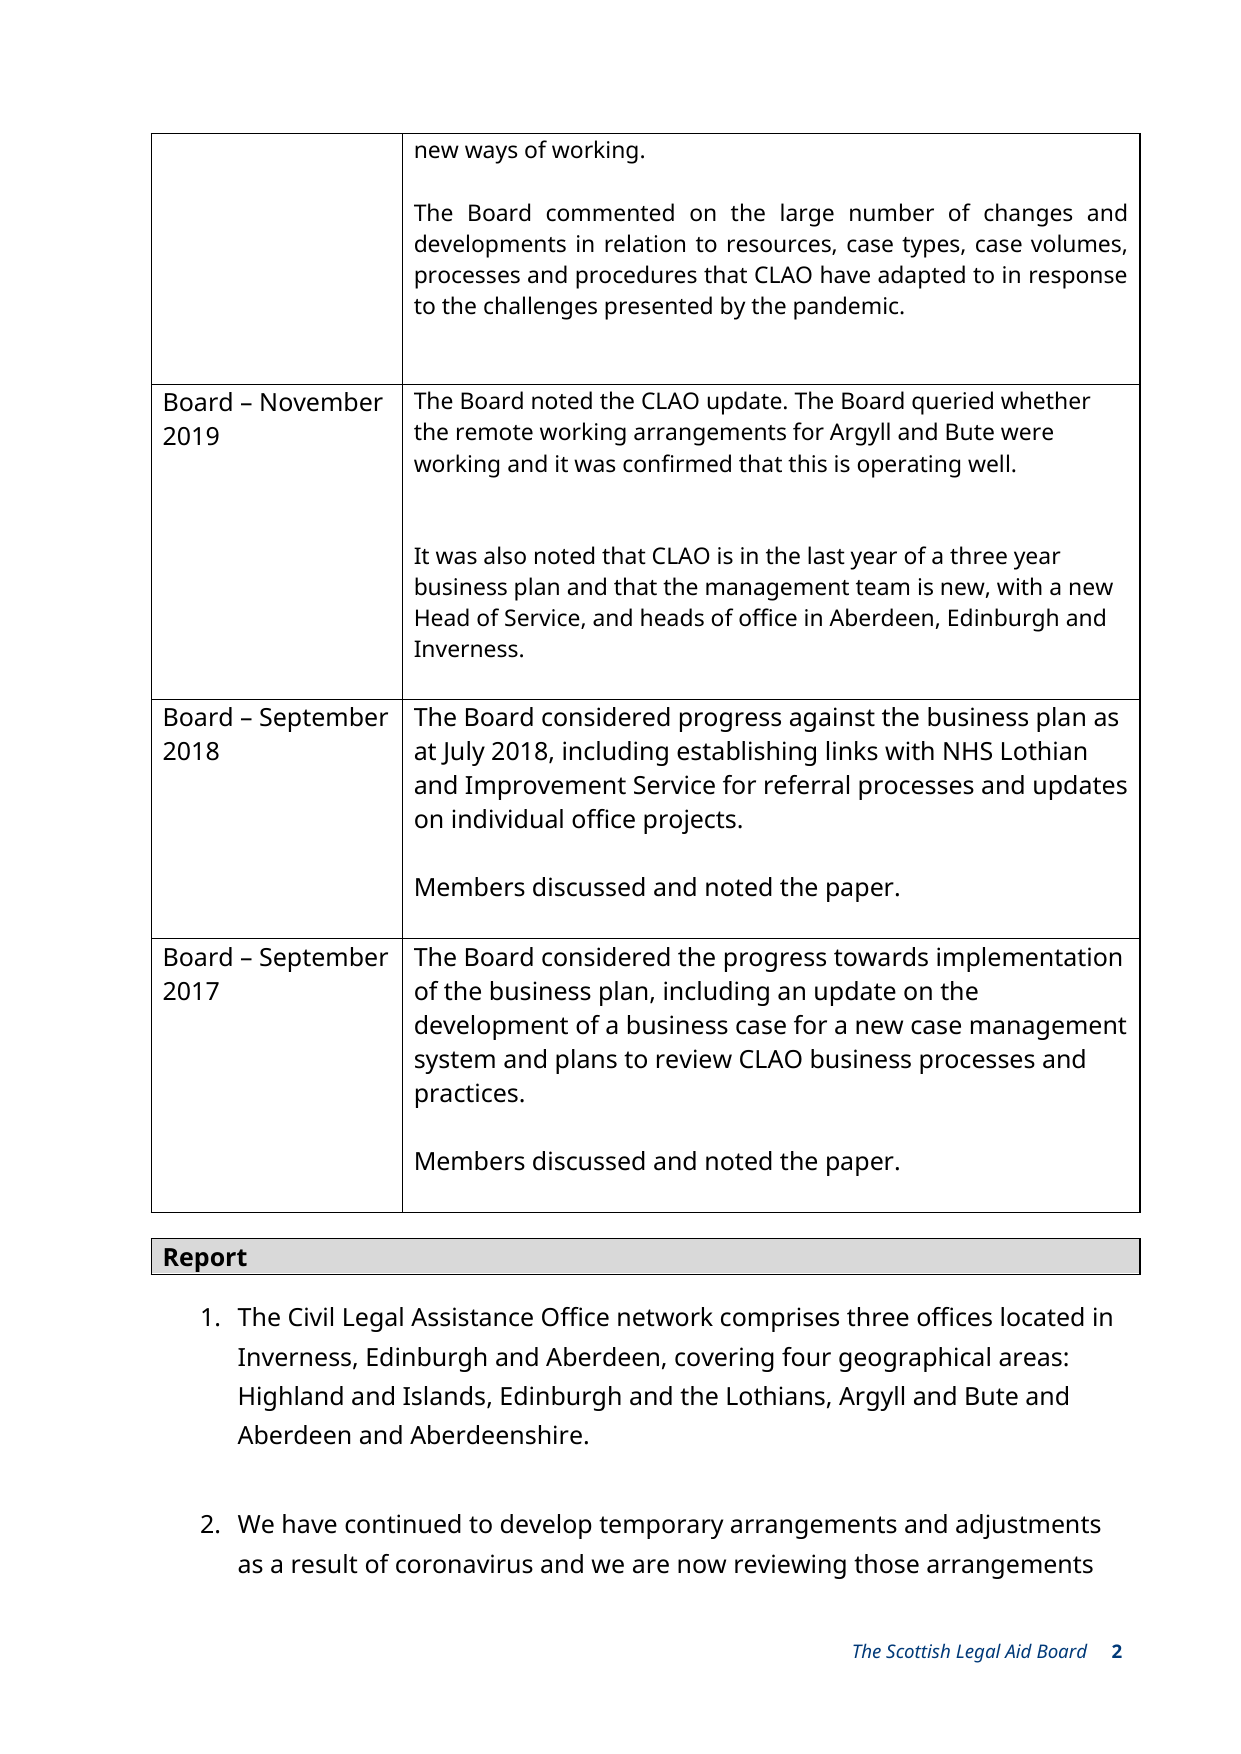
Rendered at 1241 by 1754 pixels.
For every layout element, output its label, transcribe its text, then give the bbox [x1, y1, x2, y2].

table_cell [152, 134, 402, 384]
table_cell The Board noted the CLAO update. The Board queried whether the remote working arrangements for Argyll and Bute were working and it was confirmed that this is operating well. It was also noted that CLAO is in the last year of a three year business plan and that the management team is new, with a new Head of Service, and heads of office in Aberdeen, Edinburgh and Inverness. [403, 385, 1139, 699]
table_cell Board – September 2018 [152, 700, 402, 938]
table_cell The Board considered the progress towards implementation of the business plan, including an update on the development of a business case for a new case management system and plans to review CLAO business processes and practices. Members discussed and noted the paper. [403, 939, 1139, 1212]
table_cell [403, 134, 1139, 384]
table_cell Board – September 2017 [152, 939, 402, 1212]
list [200, 1507, 1122, 1580]
table_header Report [152, 1239, 1139, 1273]
list The Civil Legal Assistance Office network comprises three offices located in Inverness, Edinburgh and Aberdeen, covering four geographical areas: Highland and Islands, Edinburgh and the Lothians, Argyll and Bute and Aberdeen and Aberdeenshire. [200, 1300, 1122, 1452]
table_cell The Board considered progress against the business plan as at July 2018, including establishing links with NHS Lothian and Improvement Service for referral processes and updates on individual office projects. Members discussed and noted the paper. [403, 700, 1139, 938]
table_cell Board – November 2019 [152, 385, 402, 699]
